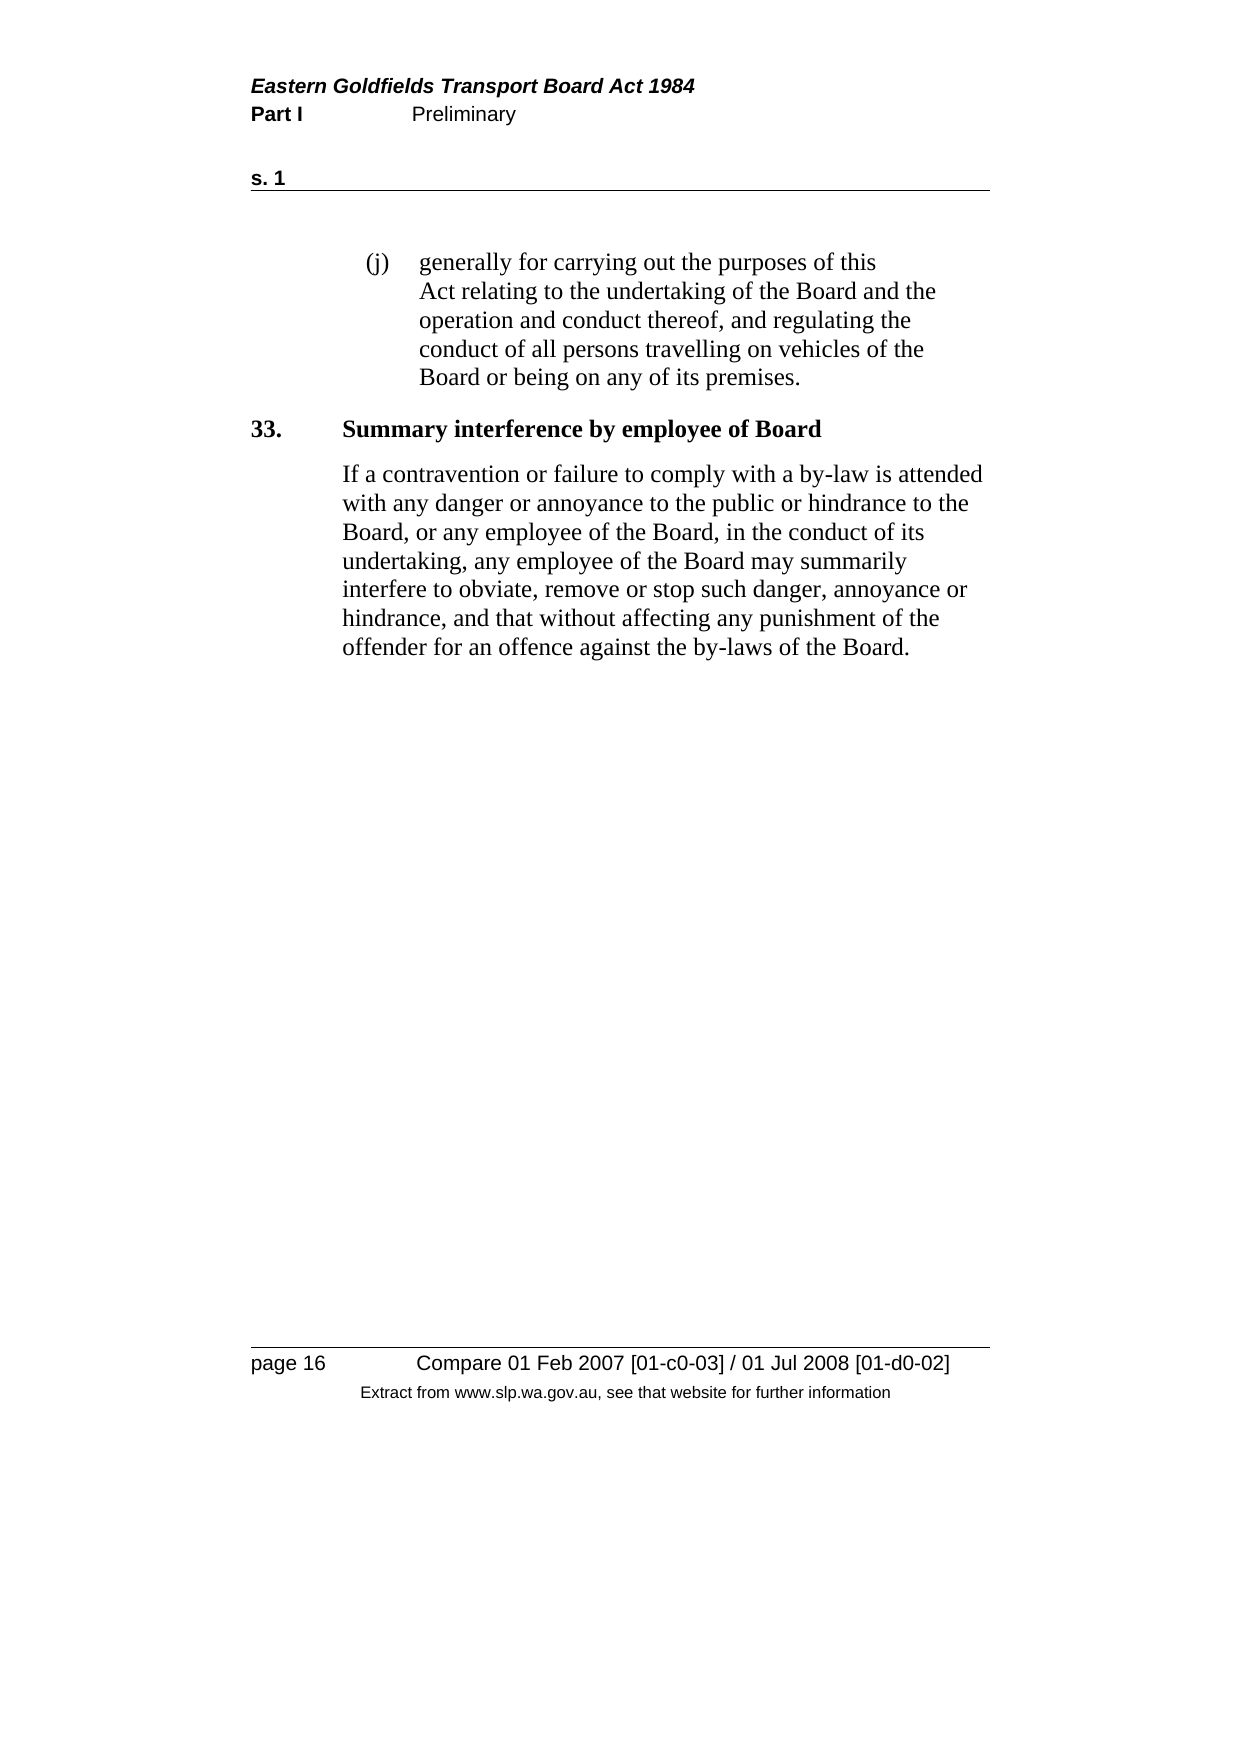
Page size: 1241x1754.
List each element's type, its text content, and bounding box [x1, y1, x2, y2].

text (j) generally for carrying out the purposes of this Act relating to the undertaking of the Board and the operation and conduct thereof, and regulating the conduct of all persons travelling on vehicles of the Board or being on any of its premises. [251, 247, 990, 391]
text If a contravention or failure to comply with a by-law is attended with any danger or annoyance to the public or hindrance to the Board, or any employee of the Board, in the conduct of its undertaking, any employee of the Board may summarily interfere to obviate, remove or stop such danger, annoyance or hindrance, and that without affecting any punishment of the offender for an offence against the by-laws of the Board. [251, 459, 990, 661]
subtitle 33. Summary interference by employee of Board [251, 414, 990, 443]
